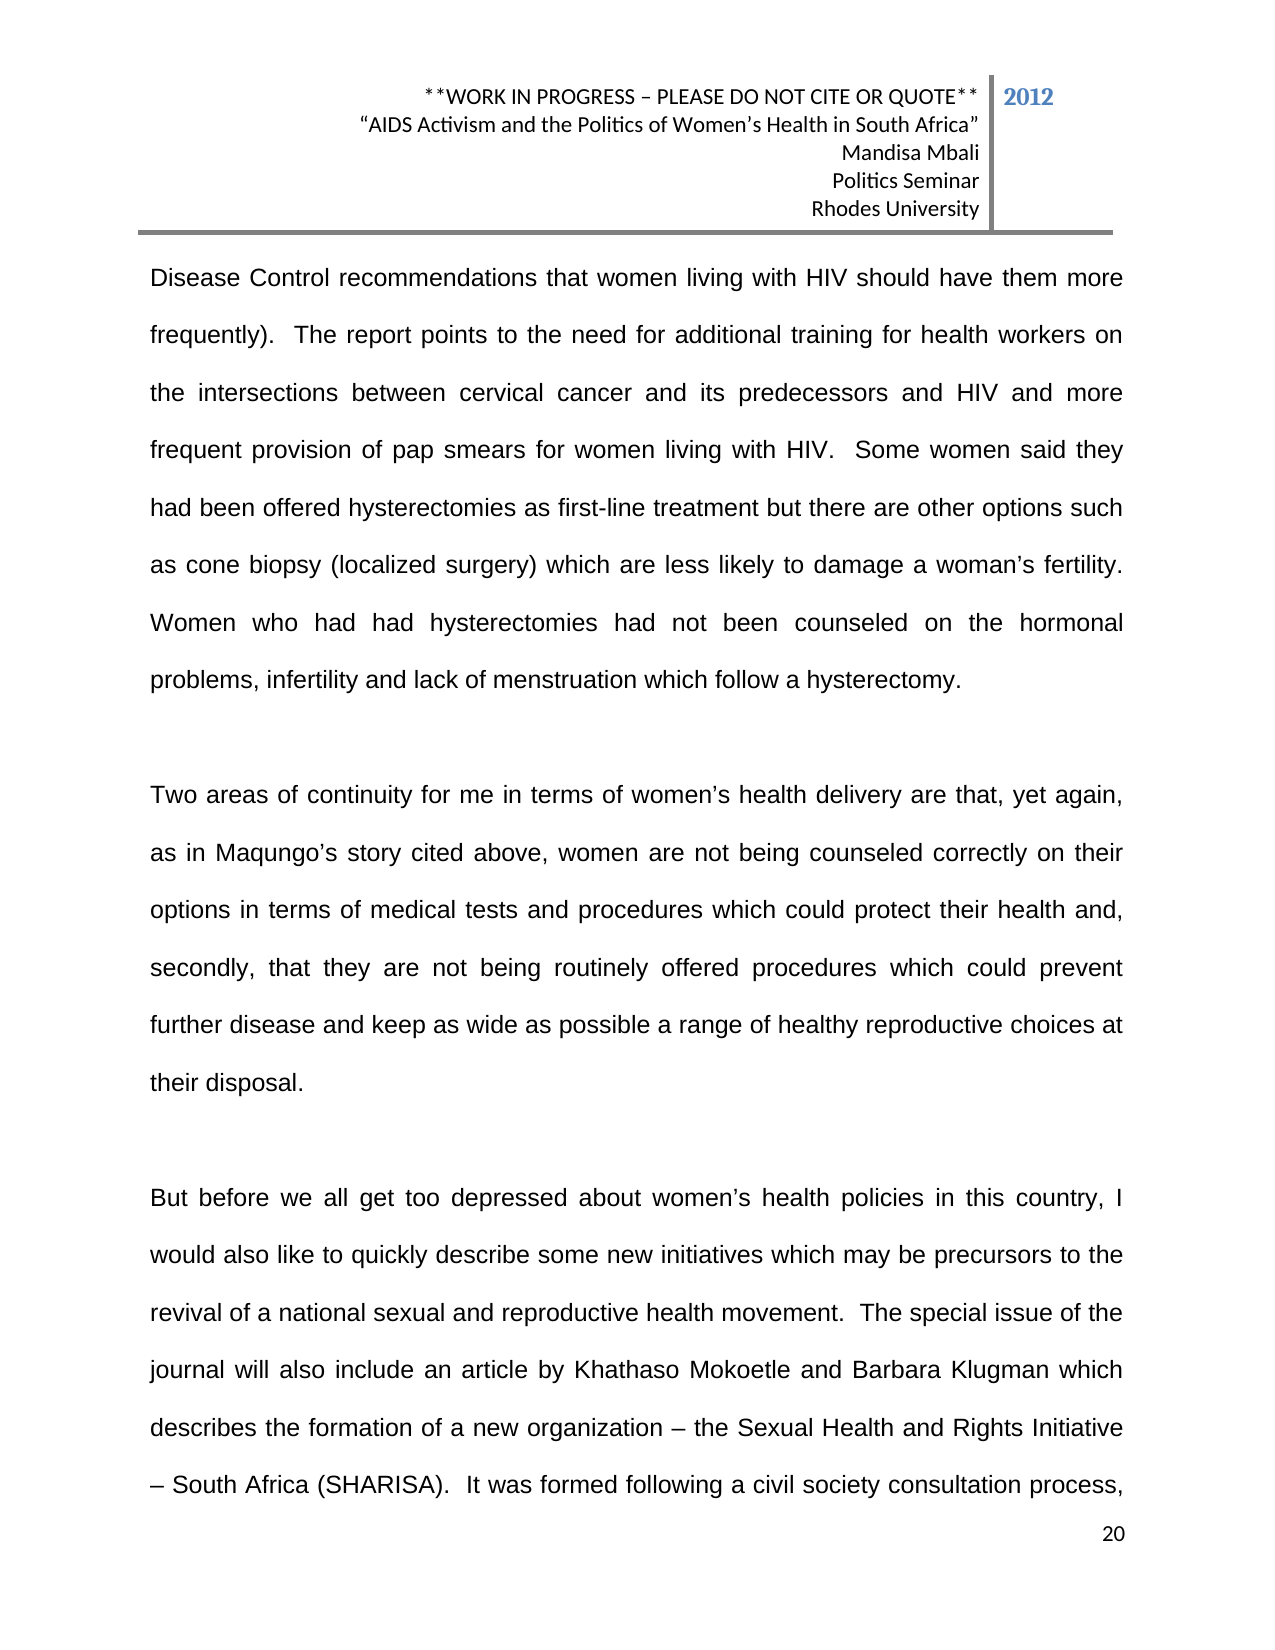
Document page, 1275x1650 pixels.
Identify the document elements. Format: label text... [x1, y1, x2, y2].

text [150, 263, 1125, 694]
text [150, 1183, 1125, 1499]
text Two areas of continuity for me in terms of women’s health delivery are that, yet again, as in Maqungo’s story cited above, women are not being counseled correctly on their options in terms of medical tests and procedures which could protect their health and, secondly, that they are not being routinely offered procedures which could prevent further disease and keep as wide as possible a range of healthy reproductive choices at their disposal. [150, 780, 1125, 1097]
